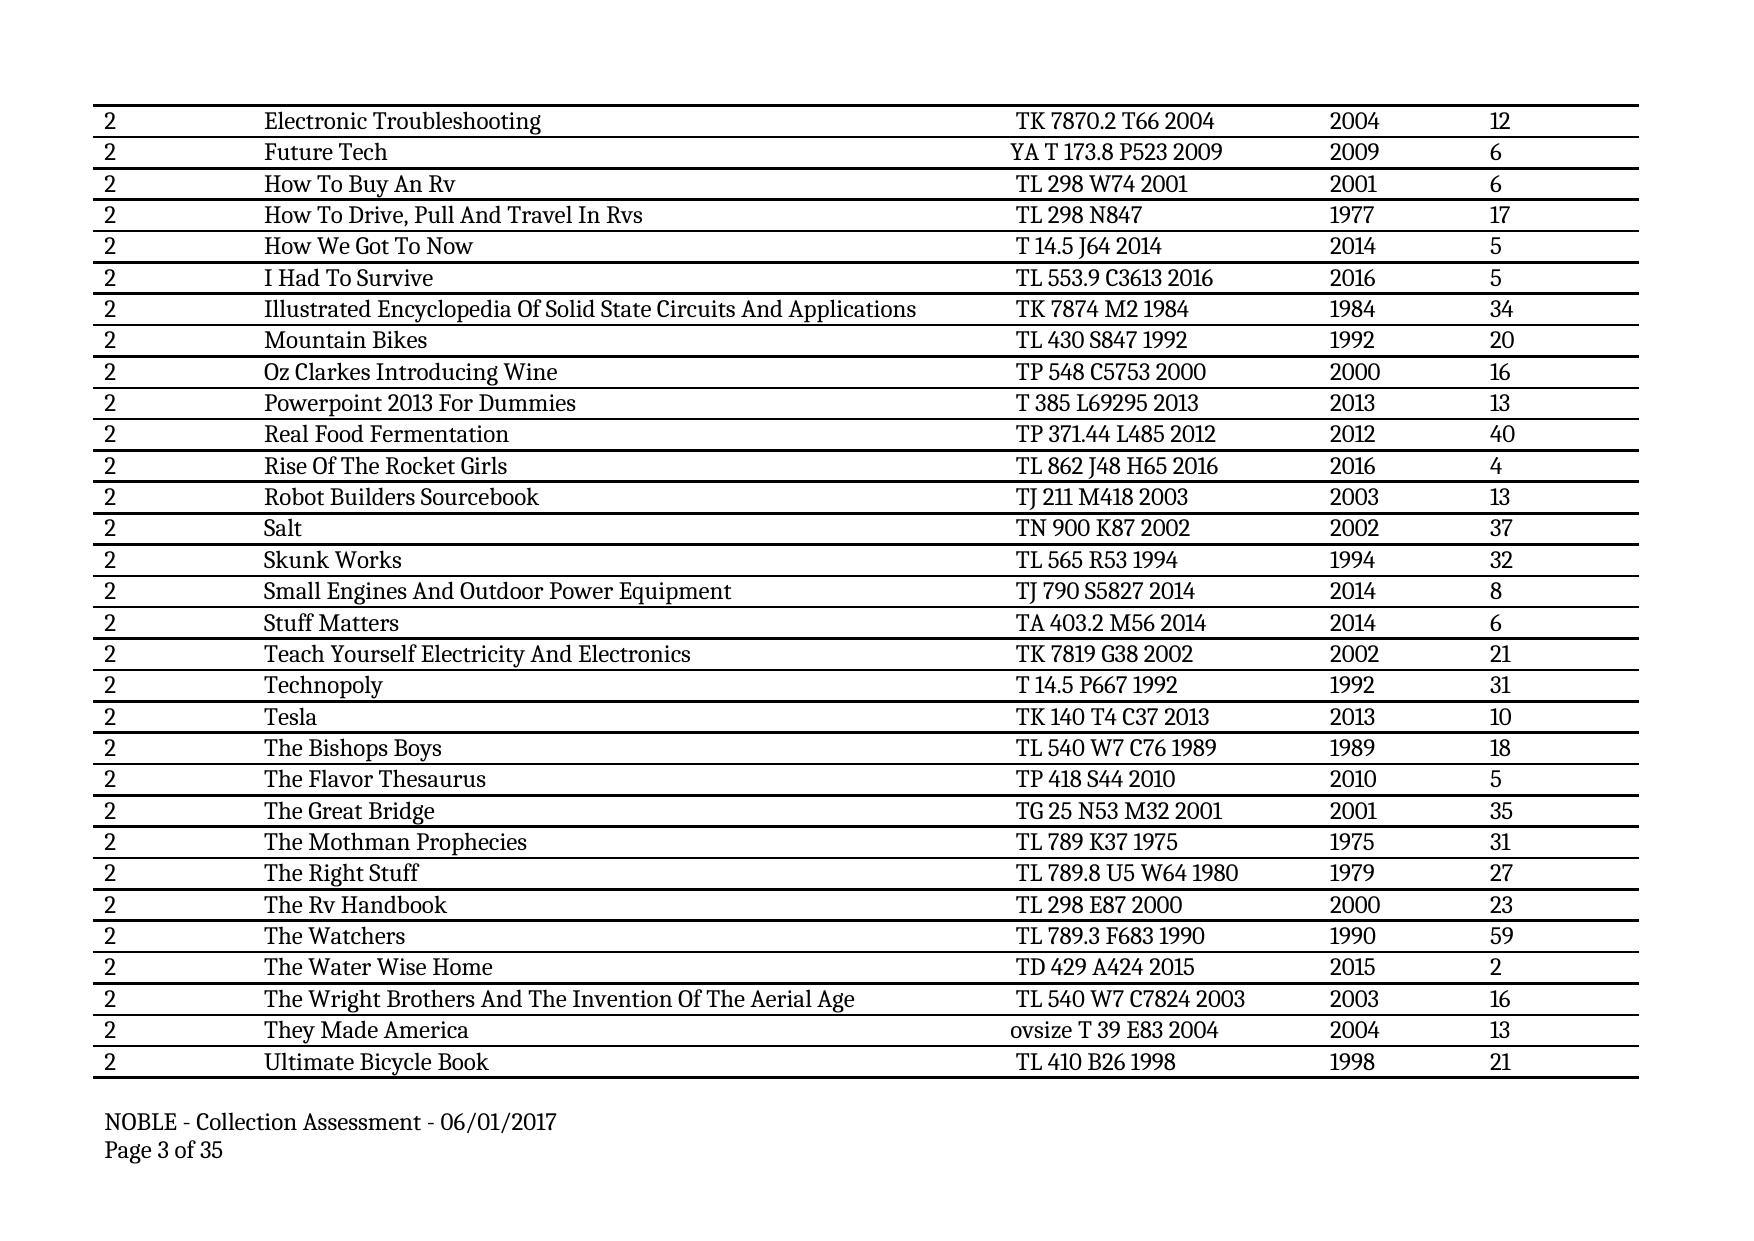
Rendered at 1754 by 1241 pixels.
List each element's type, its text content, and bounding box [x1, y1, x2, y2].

table_cell TK 140 T4 C37 2013 [999, 703, 1319, 731]
table_cell 6 [1479, 170, 1638, 198]
table_cell Robot Builders Sourcebook [253, 483, 999, 512]
table_cell 5 [1479, 232, 1638, 261]
table_cell 2 [93, 608, 253, 637]
table_cell 1998 [1319, 1047, 1478, 1076]
table_cell 31 [1479, 671, 1638, 700]
table_cell 1984 [1319, 295, 1478, 324]
table_cell How To Drive, Pull And Travel In Rvs [253, 201, 999, 229]
table_cell 17 [1479, 201, 1638, 229]
table_cell Mountain Bikes [253, 326, 999, 355]
table_cell 1992 [1319, 671, 1478, 700]
table_cell TJ 211 M418 2003 [999, 483, 1319, 512]
table_cell 2016 [1319, 452, 1478, 480]
table_cell 2 [93, 765, 253, 794]
table_cell 2012 [1319, 420, 1478, 449]
table_cell 59 [1479, 922, 1638, 951]
table_cell Tesla [253, 703, 999, 731]
table_cell 2 [93, 922, 253, 951]
table_cell Illustrated Encyclopedia Of Solid State Circuits And Applications [253, 295, 999, 324]
table_cell 2 [93, 953, 253, 982]
table_cell 13 [1479, 1016, 1638, 1045]
table_cell The Bishops Boys [253, 734, 999, 763]
table_cell The Rv Handbook [253, 891, 999, 919]
table_cell The Right Stuff [253, 859, 999, 888]
table_cell 2 [93, 859, 253, 888]
table_cell 2 [93, 671, 253, 700]
table_cell TP 371.44 L485 2012 [999, 420, 1319, 449]
table_cell 2 [1479, 953, 1638, 982]
table_cell 2009 [1319, 138, 1478, 167]
table_cell 1990 [1319, 922, 1478, 951]
table_cell 2 [93, 389, 253, 418]
table_cell TL 410 B26 1998 [999, 1047, 1319, 1076]
table_cell Stuff Matters [253, 608, 999, 637]
table_cell 1979 [1319, 859, 1478, 888]
table_cell TA 403.2 M56 2014 [999, 608, 1319, 637]
table_cell 2 [93, 483, 253, 512]
table_cell How To Buy An Rv [253, 170, 999, 198]
table_cell 2 [93, 170, 253, 198]
table_cell TD 429 A424 2015 [999, 953, 1319, 982]
table_cell 8 [1479, 577, 1638, 606]
table_cell 27 [1479, 859, 1638, 888]
table_cell YA T 173.8 P523 2009 [999, 138, 1319, 167]
table_cell 2004 [1319, 107, 1478, 136]
table_cell 2010 [1319, 765, 1478, 794]
table_cell 2 [93, 828, 253, 857]
table_cell 21 [1479, 1047, 1638, 1076]
table_cell 35 [1479, 797, 1638, 825]
table_cell 2 [93, 264, 253, 292]
table_cell TL 430 S847 1992 [999, 326, 1319, 355]
table_cell 34 [1479, 295, 1638, 324]
table_cell T 14.5 P667 1992 [999, 671, 1319, 700]
table_cell Small Engines And Outdoor Power Equipment [253, 577, 999, 606]
table_cell The Watchers [253, 922, 999, 951]
table_cell The Wright Brothers And The Invention Of The Aerial Age [253, 985, 999, 1013]
table_cell The Water Wise Home [253, 953, 999, 982]
table_cell TL 553.9 C3613 2016 [999, 264, 1319, 292]
table_cell 2016 [1319, 264, 1478, 292]
table_cell Oz Clarkes Introducing Wine [253, 358, 999, 386]
table_cell TL 298 N847 [999, 201, 1319, 229]
table_cell 13 [1479, 389, 1638, 418]
table_cell 1975 [1319, 828, 1478, 857]
table_cell 2014 [1319, 232, 1478, 261]
table_cell How We Got To Now [253, 232, 999, 261]
table_cell 2001 [1319, 170, 1478, 198]
table_cell 2000 [1319, 358, 1478, 386]
table_cell 2 [93, 1047, 253, 1076]
table_cell 2003 [1319, 985, 1478, 1013]
table_cell 16 [1479, 358, 1638, 386]
table_cell 2 [93, 797, 253, 825]
table_cell 2 [93, 1016, 253, 1045]
table_cell 2014 [1319, 577, 1478, 606]
table_cell 31 [1479, 828, 1638, 857]
table_cell 2 [93, 577, 253, 606]
table_cell TL 540 W7 C7824 2003 [999, 985, 1319, 1013]
table_cell 4 [1479, 452, 1638, 480]
table_cell 2002 [1319, 640, 1478, 668]
table_cell TL 298 W74 2001 [999, 170, 1319, 198]
table_cell 2 [93, 232, 253, 261]
table_cell 1977 [1319, 201, 1478, 229]
table_cell 2003 [1319, 483, 1478, 512]
table_cell TL 789.8 U5 W64 1980 [999, 859, 1319, 888]
table_cell T 385 L69295 2013 [999, 389, 1319, 418]
table_cell Rise Of The Rocket Girls [253, 452, 999, 480]
table_cell ovsize T 39 E83 2004 [999, 1016, 1319, 1045]
table_cell 6 [1479, 608, 1638, 637]
table_cell 2004 [1319, 1016, 1478, 1045]
table_cell 2002 [1319, 515, 1478, 543]
table_cell 2 [93, 107, 253, 136]
table_cell Ultimate Bicycle Book [253, 1047, 999, 1076]
table_cell TL 298 E87 2000 [999, 891, 1319, 919]
table_cell 2 [93, 515, 253, 543]
table_cell 10 [1479, 703, 1638, 731]
table_cell The Great Bridge [253, 797, 999, 825]
table_cell I Had To Survive [253, 264, 999, 292]
table_cell TK 7819 G38 2002 [999, 640, 1319, 668]
table_cell 2 [93, 985, 253, 1013]
table_cell 2013 [1319, 703, 1478, 731]
table_cell T 14.5 J64 2014 [999, 232, 1319, 261]
table_cell 37 [1479, 515, 1638, 543]
table_cell Real Food Fermentation [253, 420, 999, 449]
table_cell Electronic Troubleshooting [253, 107, 999, 136]
table_cell 1989 [1319, 734, 1478, 763]
table_cell 2 [93, 452, 253, 480]
table_cell 32 [1479, 546, 1638, 574]
table_cell Teach Yourself Electricity And Electronics [253, 640, 999, 668]
table_cell 2000 [1319, 891, 1478, 919]
table_cell Salt [253, 515, 999, 543]
table_cell 2 [93, 326, 253, 355]
table_cell 40 [1479, 420, 1638, 449]
table_cell 1992 [1319, 326, 1478, 355]
table_cell 2 [93, 138, 253, 167]
table_cell They Made America [253, 1016, 999, 1045]
table_cell 2 [93, 358, 253, 386]
table_cell The Flavor Thesaurus [253, 765, 999, 794]
table_cell 5 [1479, 765, 1638, 794]
table_cell Powerpoint 2013 For Dummies [253, 389, 999, 418]
table_cell The Mothman Prophecies [253, 828, 999, 857]
table_cell TL 565 R53 1994 [999, 546, 1319, 574]
table_cell 21 [1479, 640, 1638, 668]
table_cell TK 7870.2 T66 2004 [999, 107, 1319, 136]
table_cell 2 [93, 201, 253, 229]
table_cell 16 [1479, 985, 1638, 1013]
table_cell 2 [93, 640, 253, 668]
table_cell 13 [1479, 483, 1638, 512]
table_cell 2013 [1319, 389, 1478, 418]
table_cell 6 [1479, 138, 1638, 167]
table_cell 23 [1479, 891, 1638, 919]
table_cell Skunk Works [253, 546, 999, 574]
table_cell 18 [1479, 734, 1638, 763]
table_cell TG 25 N53 M32 2001 [999, 797, 1319, 825]
table_cell 20 [1479, 326, 1638, 355]
table_cell TK 7874 M2 1984 [999, 295, 1319, 324]
table_cell TP 548 C5753 2000 [999, 358, 1319, 386]
table_cell Technopoly [253, 671, 999, 700]
table_cell 1994 [1319, 546, 1478, 574]
table_cell 5 [1479, 264, 1638, 292]
table_cell TN 900 K87 2002 [999, 515, 1319, 543]
table_cell 2 [93, 420, 253, 449]
table_cell TL 862 J48 H65 2016 [999, 452, 1319, 480]
table_cell TL 789 K37 1975 [999, 828, 1319, 857]
table_cell 2015 [1319, 953, 1478, 982]
table_cell 2 [93, 703, 253, 731]
table_cell 2 [93, 734, 253, 763]
table_cell TJ 790 S5827 2014 [999, 577, 1319, 606]
table_cell 2001 [1319, 797, 1478, 825]
table_cell 2 [93, 891, 253, 919]
table_cell 2014 [1319, 608, 1478, 637]
table_cell TP 418 S44 2010 [999, 765, 1319, 794]
table_cell 2 [93, 295, 253, 324]
table_cell Future Tech [253, 138, 999, 167]
table_cell 12 [1479, 107, 1638, 136]
table_cell 2 [93, 546, 253, 574]
table_cell TL 540 W7 C76 1989 [999, 734, 1319, 763]
table_cell TL 789.3 F683 1990 [999, 922, 1319, 951]
